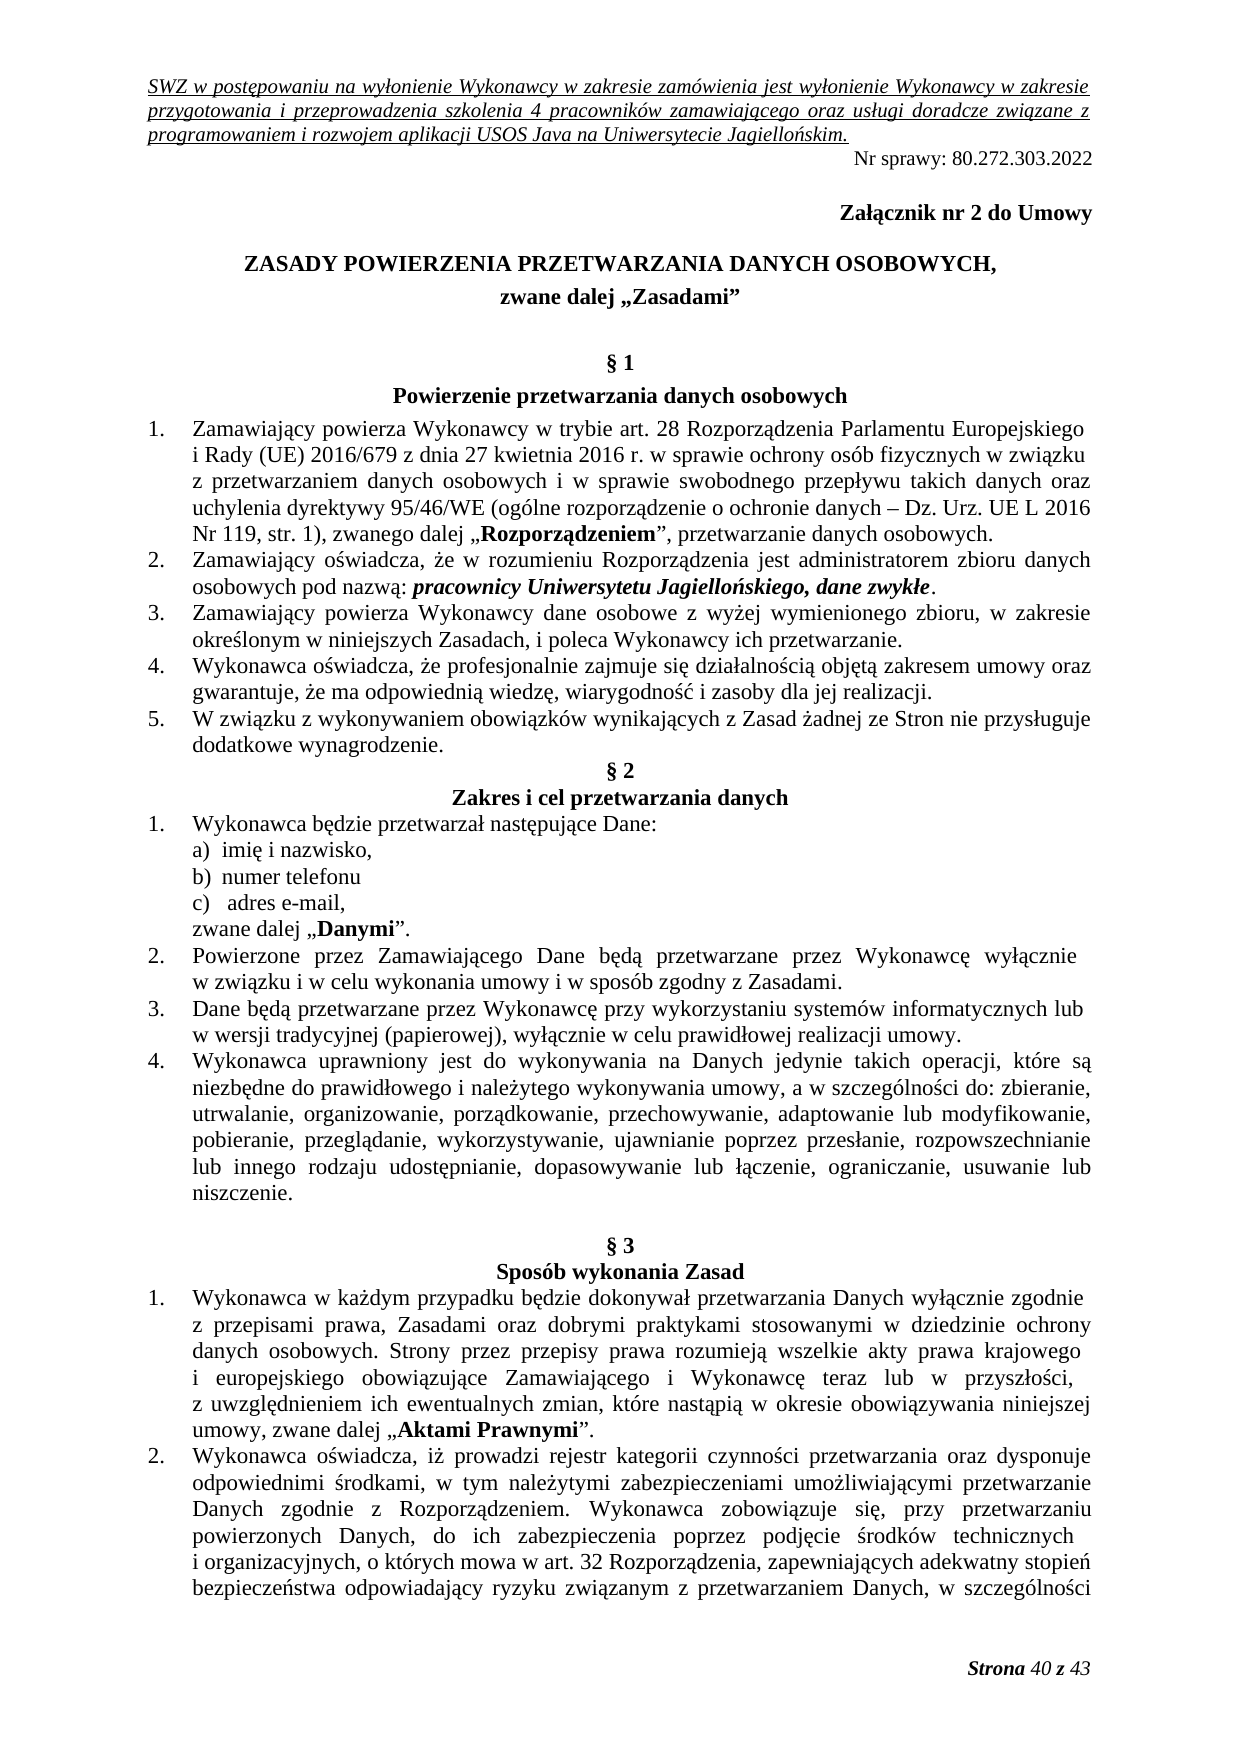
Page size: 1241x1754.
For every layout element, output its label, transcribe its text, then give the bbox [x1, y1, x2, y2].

list numer telefonu [192, 863, 1092, 889]
list Wykonawca uprawniony jest do wykonywania na Danych jedynie takich operacji, które są niezbędne do prawidłowego i należytego wykonywania umowy, a w szczególności do: zbieranie, utrwalanie, organizowanie, porządkowanie, przechowywanie, adaptowanie lub modyfikowanie, pobieranie, przeglądanie, wykorzystywanie, ujawnianie poprzez przesłanie, rozpowszechnianie lub innego rodzaju udostępnianie, dopasowywanie lub łączenie, ograniczanie, usuwanie lub niszczenie. [148, 1047, 1092, 1205]
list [148, 1443, 1092, 1601]
text zwane dalej „Danymi”. [192, 916, 1092, 942]
text Zakres i cel przetwarzania danych [148, 784, 1092, 810]
text § 3 [148, 1232, 1092, 1258]
text § 2 [148, 757, 1092, 784]
list imię i nazwisko, [192, 836, 1092, 863]
text Sposób wykonania Zasad [148, 1258, 1092, 1284]
text zwane dalej „Zasadami” [148, 283, 1092, 309]
list Zamawiający powierza Wykonawcy w trybie art. 28 Rozporządzenia Parlamentu Europejskiego i Rady (UE) 2016/679 z dnia 27 kwietnia 2016 r. w sprawie ochrony osób fizycznych w związku z przetwarzaniem danych osobowych i w sprawie swobodnego przepływu takich danych oraz uchylenia dyrektywy 95/46/WE (ogólne rozporządzenie o ochronie danych – Dz. Urz. UE L 2016 Nr 119, str. 1), zwanego dalej „Rozporządzeniem”, przetwarzanie danych osobowych. [148, 415, 1092, 547]
list Wykonawca będzie przetwarzał następujące Dane: [148, 810, 1092, 836]
text Załącznik nr 2 do Umowy [148, 199, 1092, 225]
text 4. Wykonawca oświadcza, że profesjonalnie zajmuje się działalnością objętą zakresem umowy oraz gwarantuje, że ma odpowiednią wiedzę, wiarygodność i zasoby dla jej realizacji. [148, 652, 1092, 705]
text 3. Zamawiający powierza Wykonawcy dane osobowe z wyżej wymienionego zbioru, w zakresie określonym w niniejszych Zasadach, i poleca Wykonawcy ich przetwarzanie. [148, 599, 1092, 652]
list Powierzone przez Zamawiającego Dane będą przetwarzane przez Wykonawcę wyłącznie w związku i w celu wykonania umowy i w sposób zgodny z Zasadami. [148, 942, 1092, 994]
list adres e-mail, [192, 889, 1092, 916]
list Zamawiający oświadcza, że w rozumieniu Rozporządzenia jest administratorem zbioru danych osobowych pod nazwą: pracownicy Uniwersytetu Jagiellońskiego, dane zwykłe. [148, 547, 1092, 599]
text Powierzenie przetwarzania danych osobowych [148, 382, 1092, 408]
text 5. W związku z wykonywaniem obowiązków wynikających z Zasad żadnej ze Stron nie przysługuje dodatkowe wynagrodzenie. [148, 705, 1092, 757]
list Dane będą przetwarzane przez Wykonawcę przy wykorzystaniu systemów informatycznych lub w wersji tradycyjnej (papierowej), wyłącznie w celu prawidłowej realizacji umowy. [148, 994, 1092, 1047]
text ZASADY POWIERZENIA PRZETWARZANIA DANYCH OSOBOWYCH, [148, 250, 1092, 277]
list Wykonawca w każdym przypadku będzie dokonywał przetwarzania Danych wyłącznie zgodnie z przepisami prawa, Zasadami oraz dobrymi praktykami stosowanymi w dziedzinie ochrony danych osobowych. Strony przez przepisy prawa rozumieją wszelkie akty prawa krajowego i europejskiego obowiązujące Zamawiającego i Wykonawcę teraz lub w przyszłości, z uwzględnieniem ich ewentualnych zmian, które nastąpią w okresie obowiązywania niniejszej umowy, zwane dalej „Aktami Prawnymi”. [148, 1284, 1092, 1443]
text § 1 [148, 349, 1092, 375]
